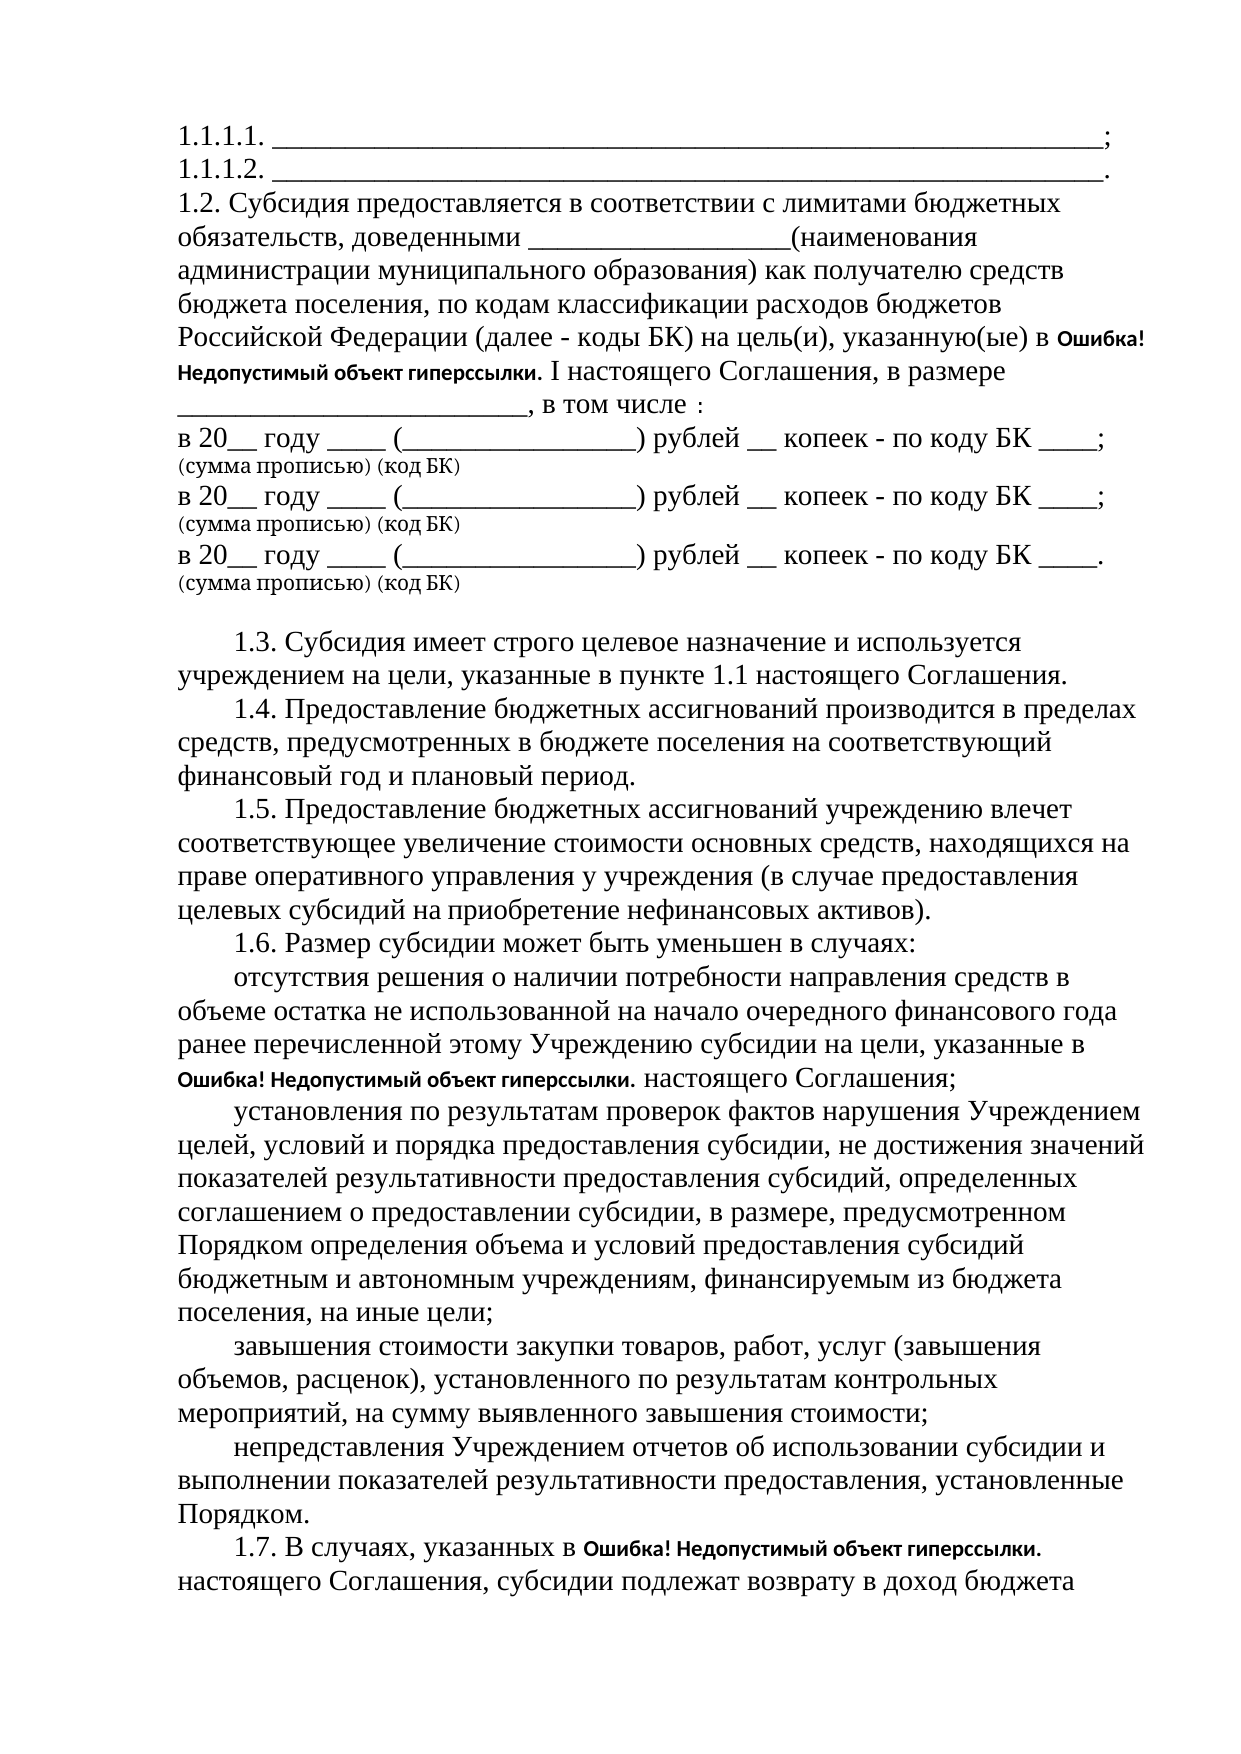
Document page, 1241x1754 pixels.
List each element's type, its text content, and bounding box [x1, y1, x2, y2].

text 1.5. Предоставление бюджетных ассигнований учреждению влечет соответствующее увеличение стоимости основных средств, находящихся на праве оперативного управления у учреждения (в случае предоставления целевых субсидий на приобретение нефинансовых активов). [177, 791, 1152, 926]
text 1.1.1.1. _________________________________________________________; [177, 118, 1152, 152]
text (сумма прописью) (код БК) [177, 571, 1152, 596]
text отсутствия решения о наличии потребности направления средств в объеме остатка не использованной на начало очередного финансового года ранее перечисленной этому Учреждению субсидии на цели, указанные в Ошибка! Недопустимый объект гиперссылки. настоящего Соглашения; [177, 959, 1152, 1093]
text обязательств, доведенными __________________(наименования администрации муниципального образования) как получателю средств бюджета поселения, по кодам классификации расходов бюджетов Российской Федерации (далее - коды БК) на цель(и), указанную(ые) в Ошибка! Недопустимый объект гиперссылки. I настоящего Соглашения, в размере ________________________, в том числе : [177, 219, 1152, 420]
text 1.4. Предоставление бюджетных ассигнований производится в пределах средств, предусмотренных в бюджете поселения на соответствующий финансовый год и плановый период. [177, 691, 1152, 791]
text завышения стоимости закупки товаров, работ, услуг (завышения объемов, расценок), установленного по результатам контрольных мероприятий, на сумму выявленного завышения стоимости; [177, 1328, 1152, 1429]
text 1.3. Субсидия имеет строго целевое назначение и используется учреждением на цели, указанные в пункте 1.1 настоящего Соглашения. [177, 624, 1152, 691]
text (сумма прописью) (код БК) [177, 512, 1152, 537]
text 1.6. Размер субсидии может быть уменьшен в случаях: [177, 926, 1152, 959]
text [177, 1529, 1152, 1596]
text непредставления Учреждением отчетов об использовании субсидии и выполнении показателей результативности предоставления, установленные Порядком. [177, 1429, 1152, 1529]
text (сумма прописью) (код БК) [177, 453, 1152, 478]
text установления по результатам проверок фактов нарушения Учреждением целей, условий и порядка предоставления субсидии, не достижения значений показателей результативности предоставления субсидий, определенных соглашением о предоставлении субсидии, в размере, предусмотренном Порядком определения объема и условий предоставления субсидий бюджетным и автономным учреждениям, финансируемым из бюджета поселения, на иные цели; [177, 1093, 1152, 1328]
text 1.2. Субсидия предоставляется в соответствии с лимитами бюджетных [177, 185, 1152, 219]
text в 20__ году ____ (________________) рублей __ копеек - по коду БК ____; [177, 478, 1152, 512]
text 1.1.1.2. _________________________________________________________. [177, 152, 1152, 185]
text в 20__ году ____ (________________) рублей __ копеек - по коду БК ____; [177, 420, 1152, 453]
text в 20__ году ____ (________________) рублей __ копеек - по коду БК ____. [177, 537, 1152, 571]
